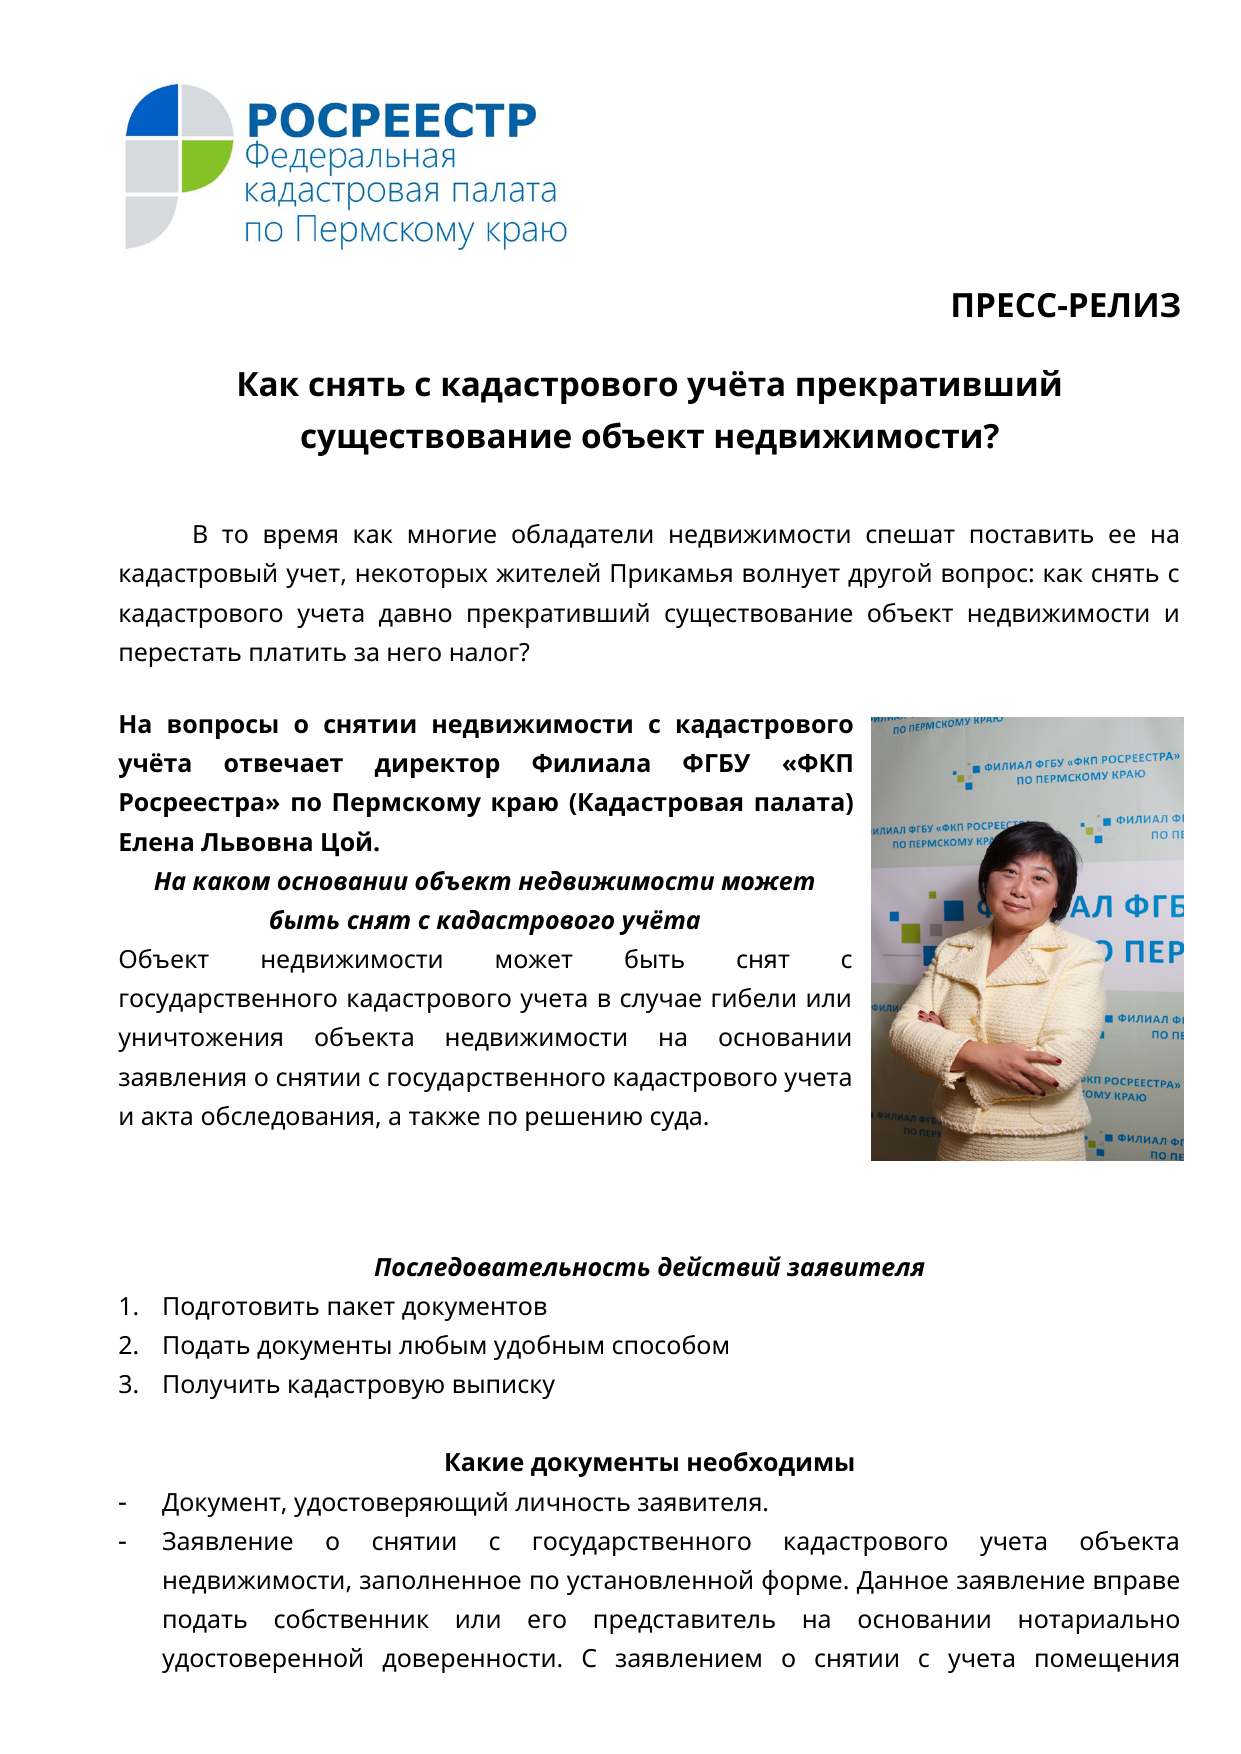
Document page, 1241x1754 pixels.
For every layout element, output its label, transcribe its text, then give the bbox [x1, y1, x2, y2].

text Объект недвижимости может быть снят с государственного кадастрового учета в случае гибели или уничтожения объекта недвижимости на основании заявления о снятии с государственного кадастрового учета и акта обследования, а также по решению суда. [118, 942, 853, 1132]
list Подготовить пакет документов [118, 1288, 1181, 1322]
list Получить кадастровую выписку [118, 1367, 1181, 1401]
text На вопросы о снятии недвижимости с кадастрового учёта отвечает директор Филиала ФГБУ «ФКП Росреестра» по Пермскому краю (Кадастровая палата) Елена Львовна Цой. [118, 707, 854, 858]
text Как снять с кадастрового учёта прекративший существование объект недвижимости? [118, 360, 1181, 458]
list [118, 1523, 1181, 1675]
picture [1176, 899, 1184, 904]
list Подать документы любым удобным способом [118, 1327, 1181, 1362]
text В то время как многие обладатели недвижимости спешат поставить ее на кадастровый учет, некоторых жителей Прикамья волнует другой вопрос: как снять с кадастрового учета давно прекративший существование объект недвижимости и перестать платить за него налог? [118, 517, 1181, 668]
picture [1176, 908, 1184, 914]
text ПРЕСС-РЕЛИЗ [118, 282, 1181, 327]
picture [118, 73, 580, 257]
text На каком основании объект недвижимости может быть снят с кадастрового учёта [118, 863, 851, 937]
list Документ, удостоверяющий личность заявителя. [118, 1484, 1181, 1518]
picture [871, 717, 1184, 1161]
text Какие документы необходимы [118, 1445, 1181, 1479]
text Последовательность действий заявителя [118, 1249, 1181, 1283]
picture [1174, 944, 1179, 953]
